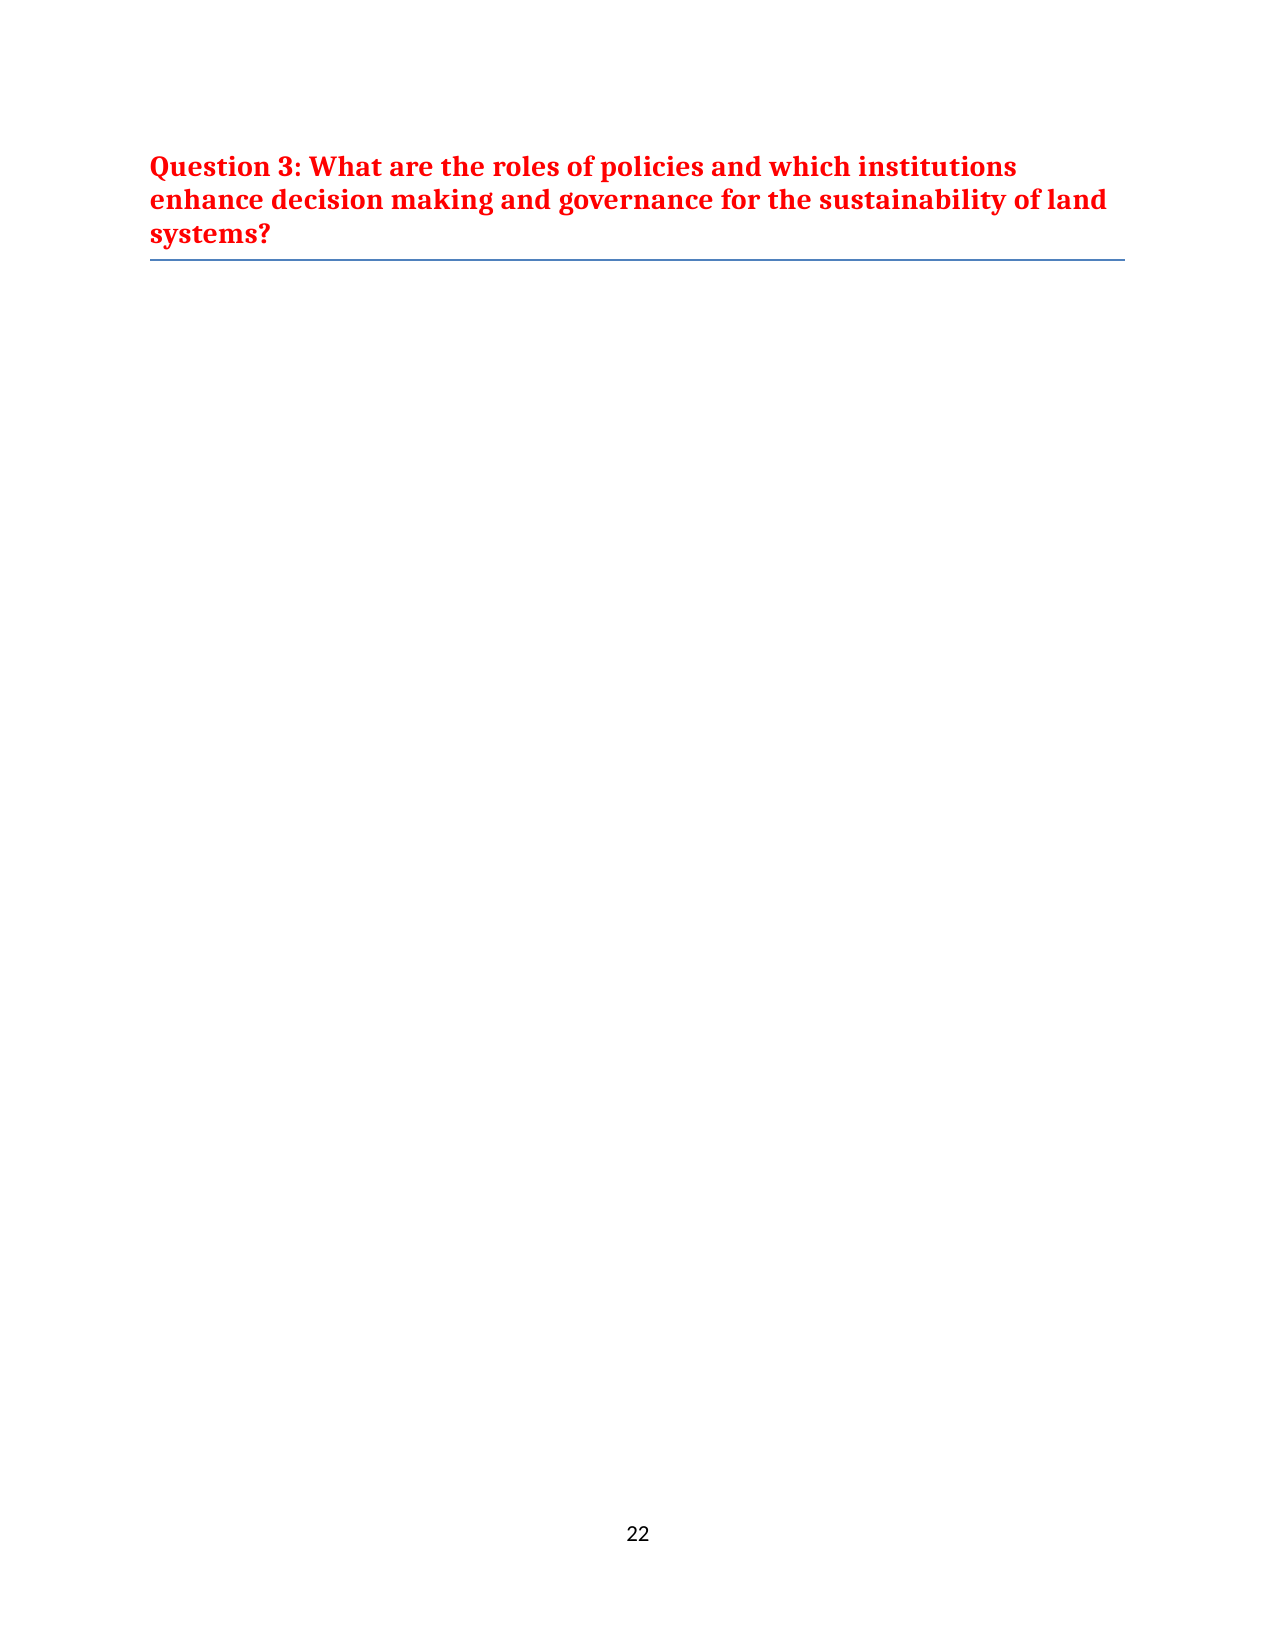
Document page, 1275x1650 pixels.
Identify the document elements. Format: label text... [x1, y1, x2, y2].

title Question 3: What are the roles of policies and which institutions enhance decision making and governance for the sustainability of land systems? [150, 150, 1125, 259]
